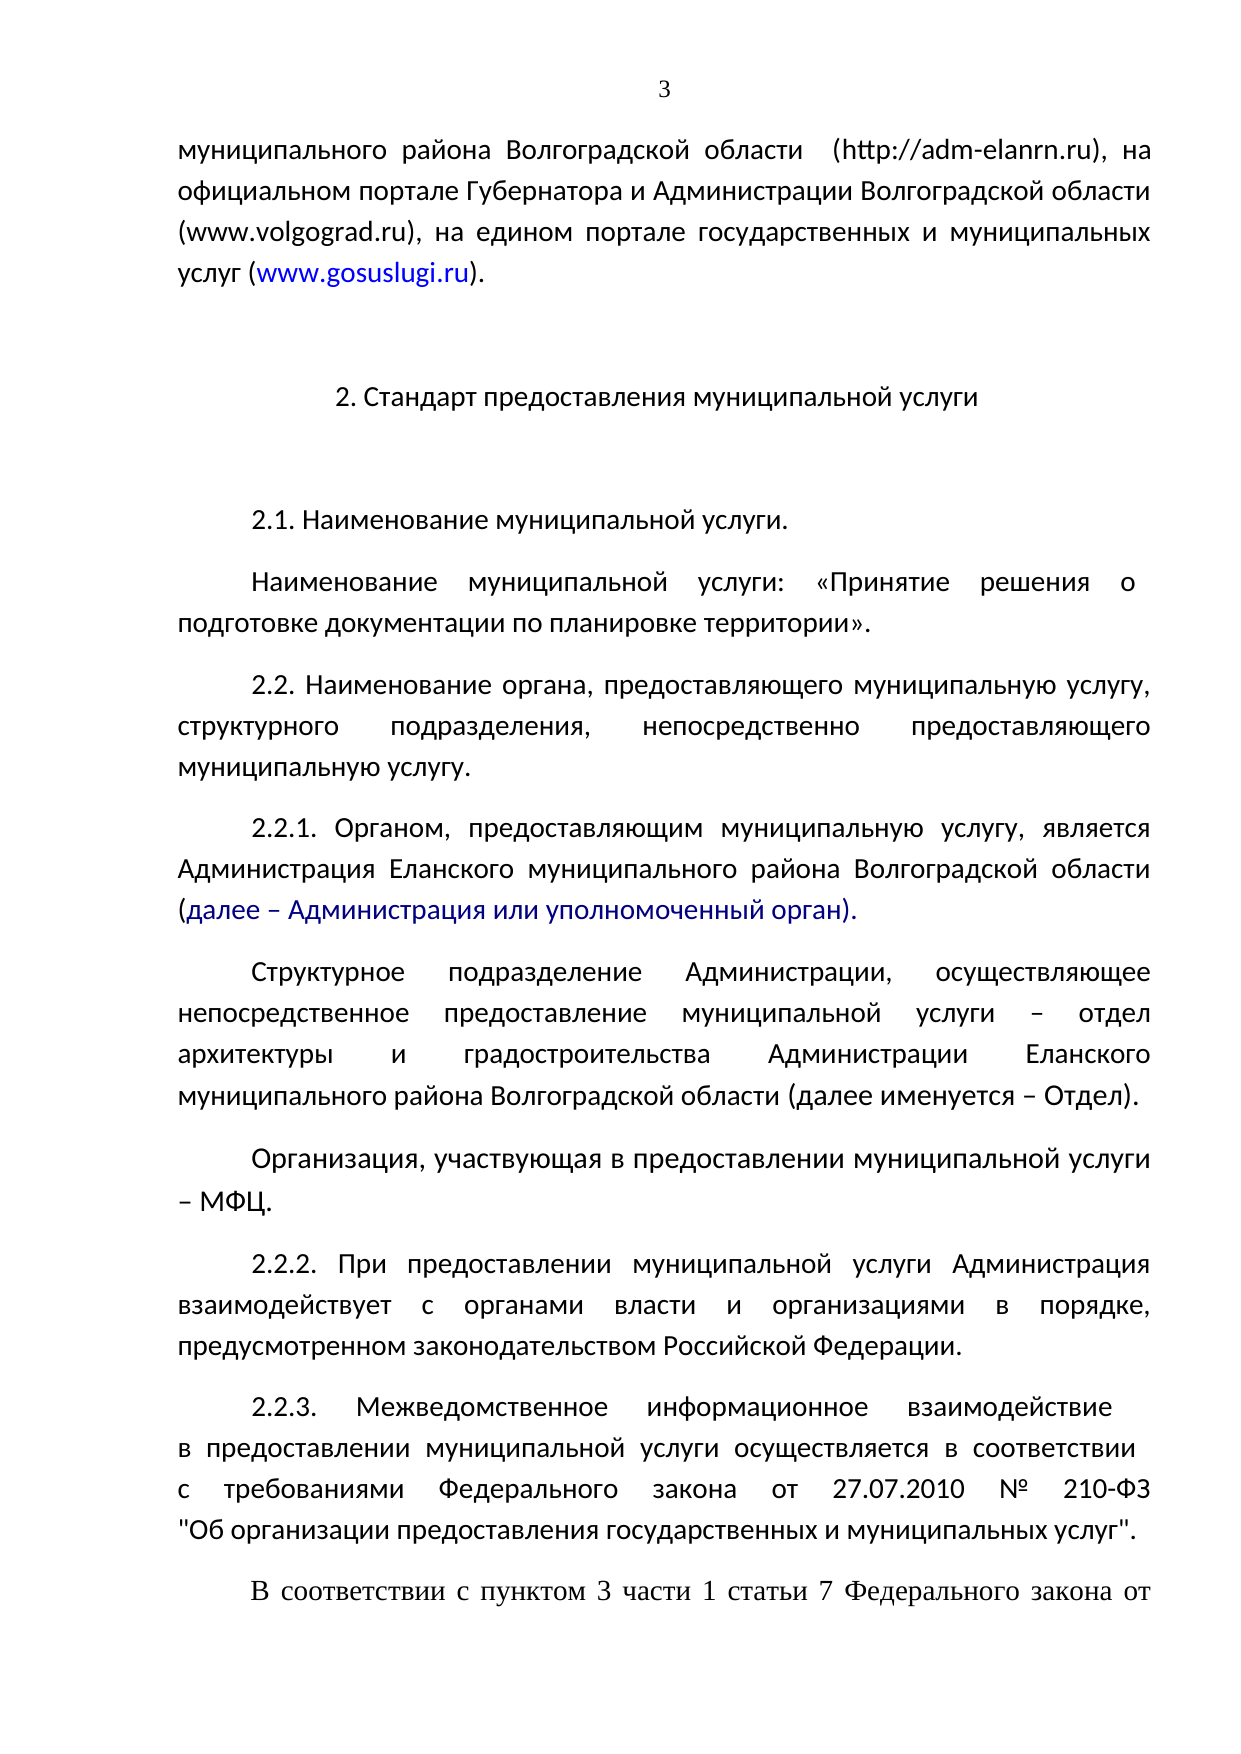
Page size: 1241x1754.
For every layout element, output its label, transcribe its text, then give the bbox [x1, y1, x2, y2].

text 2.2. Наименование органа, предоставляющего муниципальную услугу, структурного подразделения, непосредственно предоставляющего муниципальную услугу. [177, 666, 1152, 783]
text Наименование муниципальной услуги: «Принятие решения о подготовке документации по планировке территории». [177, 563, 1137, 639]
text Структурное подразделение Администрации, осуществляющее непосредственное предоставление муниципальной услуги – отдел архитектуры и градостроительства Администрации Еланского муниципального района Волгоградской области (далее именуется – Отдел). [177, 953, 1152, 1113]
text 2.2.2. При предоставлении муниципальной услуги Администрация взаимодействует с органами власти и организациями в порядке, предусмотренном законодательством Российской Федерации. [177, 1245, 1152, 1362]
text 2. Стандарт предоставления муниципальной услуги [177, 378, 1137, 413]
text Организация, участвующая в предоставлении муниципальной услуги – МФЦ. [177, 1139, 1152, 1218]
text 2.1. Наименование муниципальной услуги. [177, 501, 1137, 537]
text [177, 1573, 1152, 1607]
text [177, 131, 1152, 290]
text 2.2.1. Органом, предоставляющим муниципальную услугу, является Администрация Еланского муниципального района Волгоградской области (далее – Администрация или уполномоченный орган). [177, 809, 1152, 927]
text 2.2.3. Межведомственное информационное взаимодействие в предоставлении муниципальной услуги осуществляется в соответствии с требованиями Федерального закона от 27.07.2010 № 210-ФЗ "Об организации предоставления государственных и муниципальных услуг". [177, 1388, 1152, 1547]
